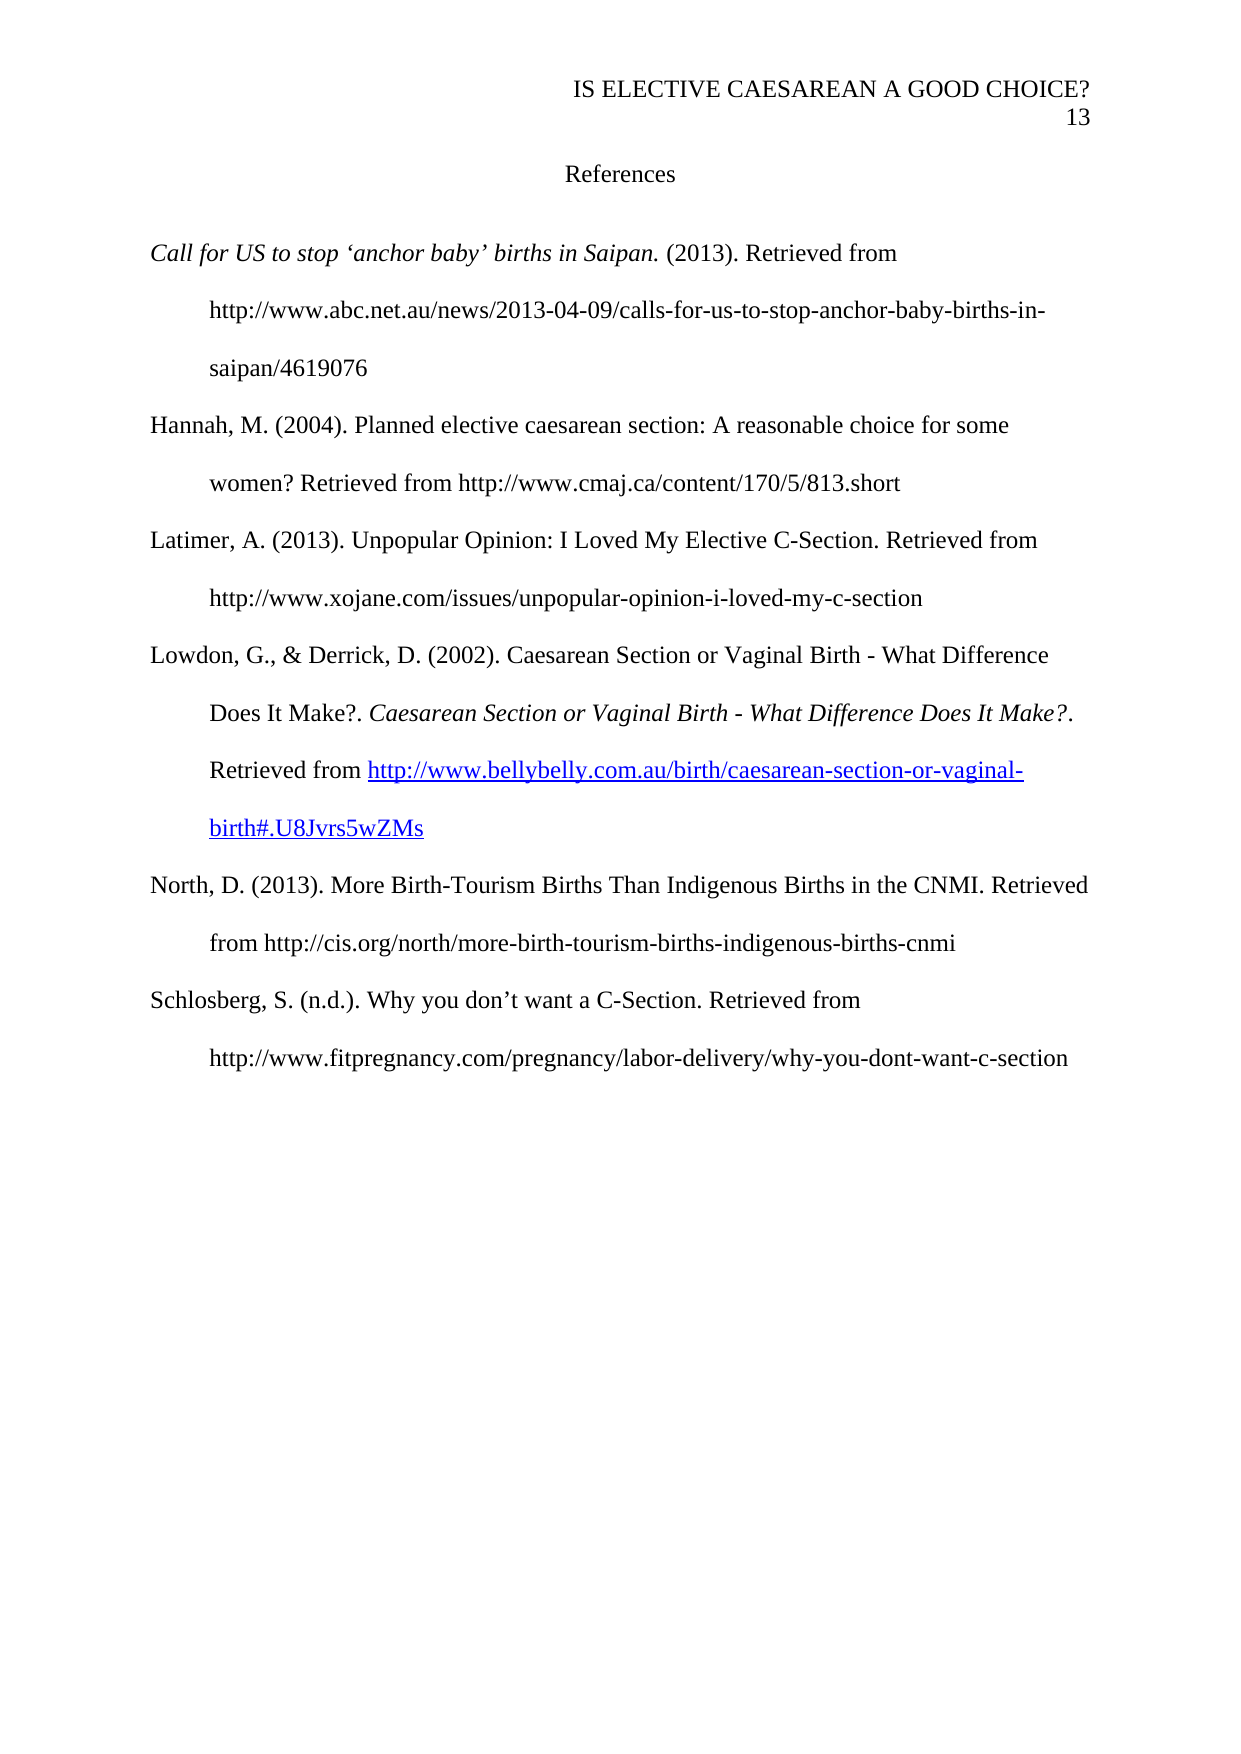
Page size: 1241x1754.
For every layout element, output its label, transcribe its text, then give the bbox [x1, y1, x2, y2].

text North, D. (2013). More Birth-Tourism Births Than Indigenous Births in the CNMI. Retrieved from http://cis.org/north/more-birth-tourism-births-indigenous-births-cnmi [150, 870, 1090, 956]
text Lowdon, G., & Derrick, D. (2002). Caesarean Section or Vaginal Birth - What Difference Does It Make?. Caesarean Section or Vaginal Birth - What Difference Does It Make?. Retrieved from http://www.bellybelly.com.au/birth/caesarean-section-or-vaginal-birth#.U8Jvrs5wZMs [150, 640, 1090, 841]
text Call for US to stop ‘anchor baby’ births in Saipan. (2013). Retrieved from http://www.abc.net.au/news/2013-04-09/calls-for-us-to-stop-anchor-baby-births-in-saipan/4619076 [150, 238, 1090, 381]
text Schlosberg, S. (n.d.). Why you don’t want a C-Section. Retrieved from http://www.fitpregnancy.com/pregnancy/labor-delivery/why-you-dont-want-c-section [150, 985, 1090, 1071]
text References [150, 159, 1090, 188]
text Hannah, M. (2004). Planned elective caesarean section: A reasonable choice for some women? Retrieved from http://www.cmaj.ca/content/170/5/813.short [150, 410, 1090, 496]
text Latimer, A. (2013). Unpopular Opinion: I Loved My Elective C-Section. Retrieved from http://www.xojane.com/issues/unpopular-opinion-i-loved-my-c-section [150, 525, 1090, 611]
